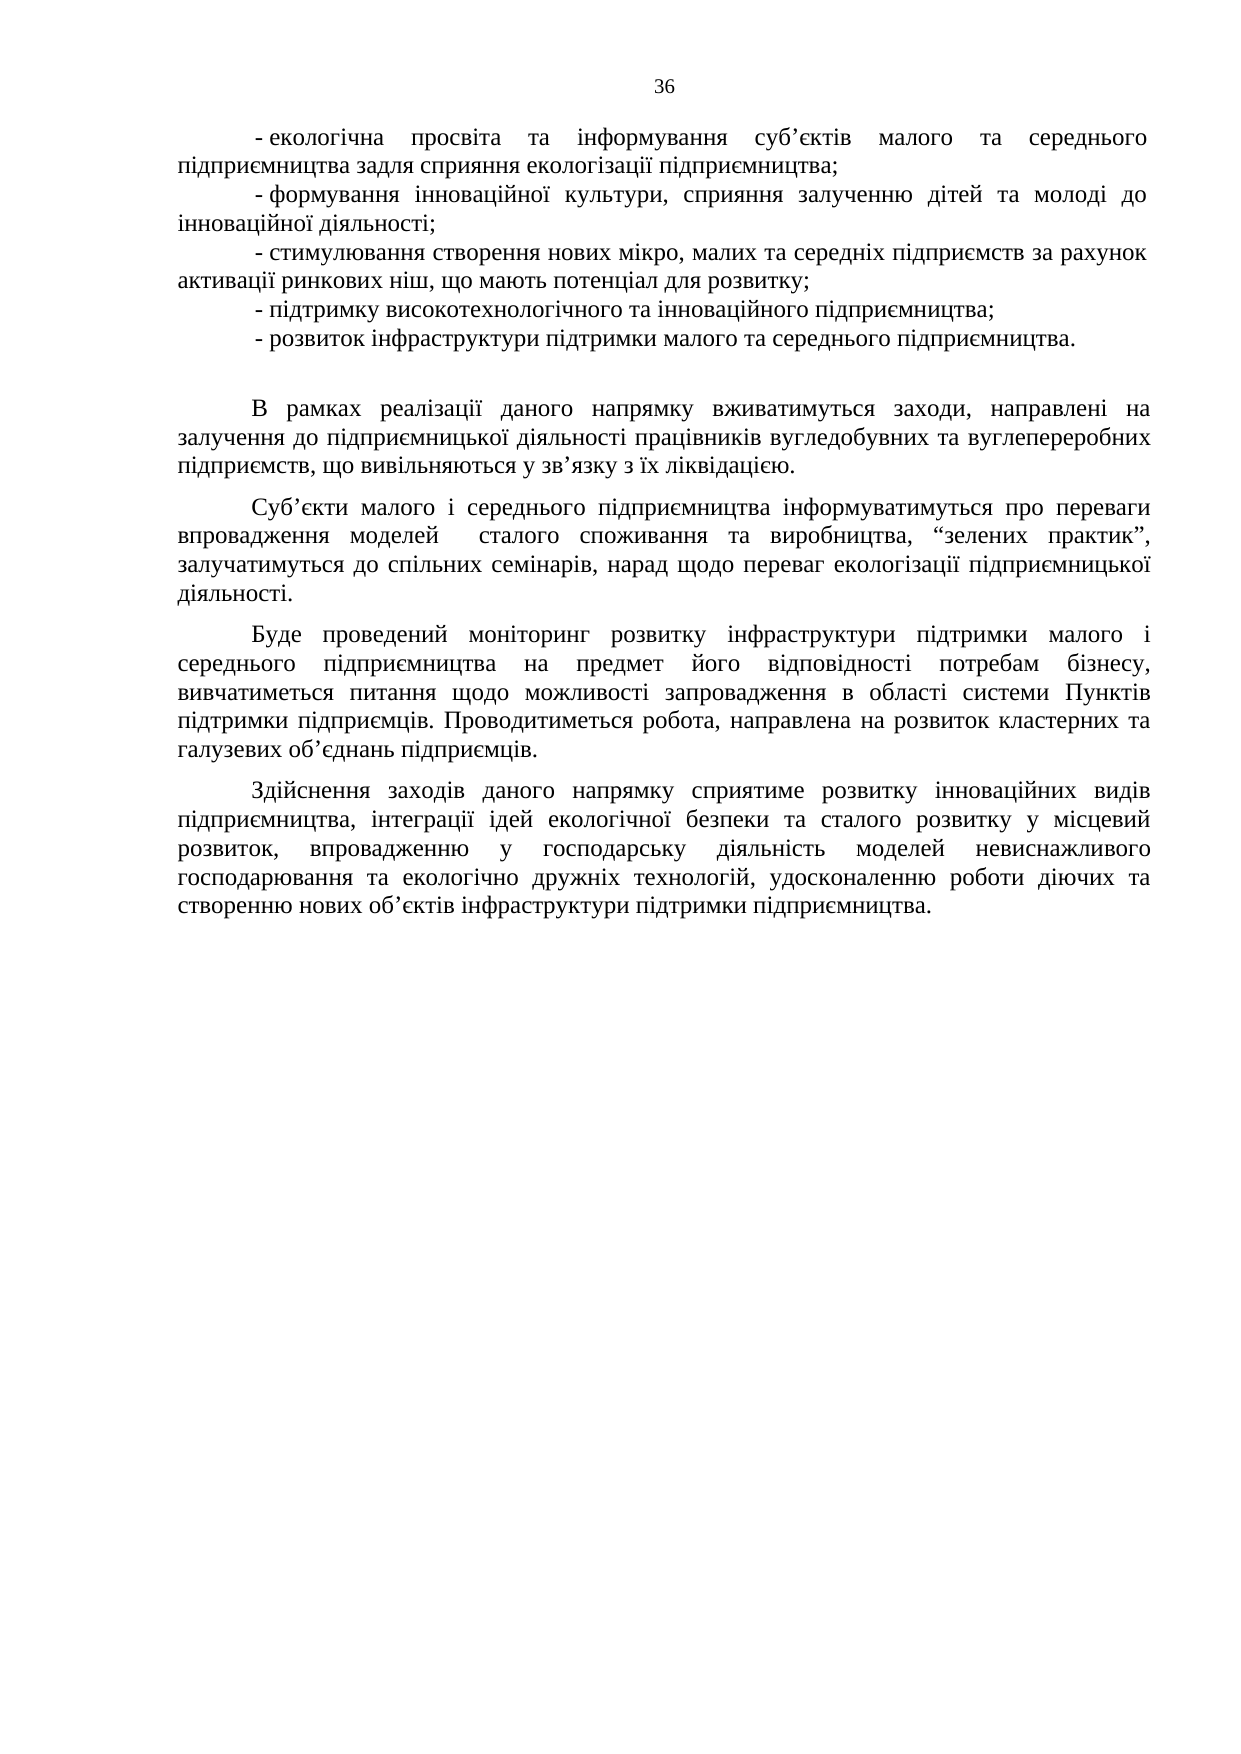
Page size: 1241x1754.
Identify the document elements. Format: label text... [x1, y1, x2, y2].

text Буде проведений моніторинг розвитку інфраструктури підтримки малого і середнього підприємництва на предмет його відповідності потребам бізнесу, вивчатиметься питання щодо можливості запровадження в області системи Пунктів підтримки підприємців. Проводитиметься робота, направлена на розвиток кластерних та галузевих об’єднань підприємців. [177, 619, 1152, 763]
text - екологічна просвіта та інформування суб’єктів малого та середнього підприємництва задля сприяння екологізації підприємництва; [177, 122, 1148, 179]
text - формування інноваційної культури, сприяння залученню дітей та молоді до інноваційної діяльності; [177, 179, 1148, 237]
text Суб’єкти малого і середнього підприємництва інформуватимуться про переваги впровадження моделей сталого споживання та виробництва, “зелених практик”, залучатимуться до спільних семінарів, нарад щодо переваг екологізації підприємницької діяльності. [177, 492, 1152, 607]
text - стимулювання створення нових мікро, малих та середніх підприємств за рахунок активації ринкових ніш, що мають потенціал для розвитку; [177, 237, 1148, 294]
text - підтримку високотехнологічного та інноваційного підприємництва; [177, 294, 1148, 323]
text - розвиток інфраструктури підтримки малого та середнього підприємництва. [177, 323, 1148, 352]
text В рамках реалізації даного напрямку вживатимуться заходи, направлені на залучення до підприємницької діяльності працівників вугледобувних та вуглепереробних підприємств, що вивільняються у зв’язку з їх ліквідацією. [177, 393, 1152, 479]
text Здійснення заходів даного напрямку сприятиме розвитку інноваційних видів підприємництва, інтеграції ідей екологічної безпеки та сталого розвитку у місцевий розвиток, впровадженню у господарську діяльність моделей невиснажливого господарювання та екологічно дружніх технологій, удосконаленню роботи діючих та створенню нових об’єктів інфраструктури підтримки підприємництва. [177, 776, 1152, 919]
